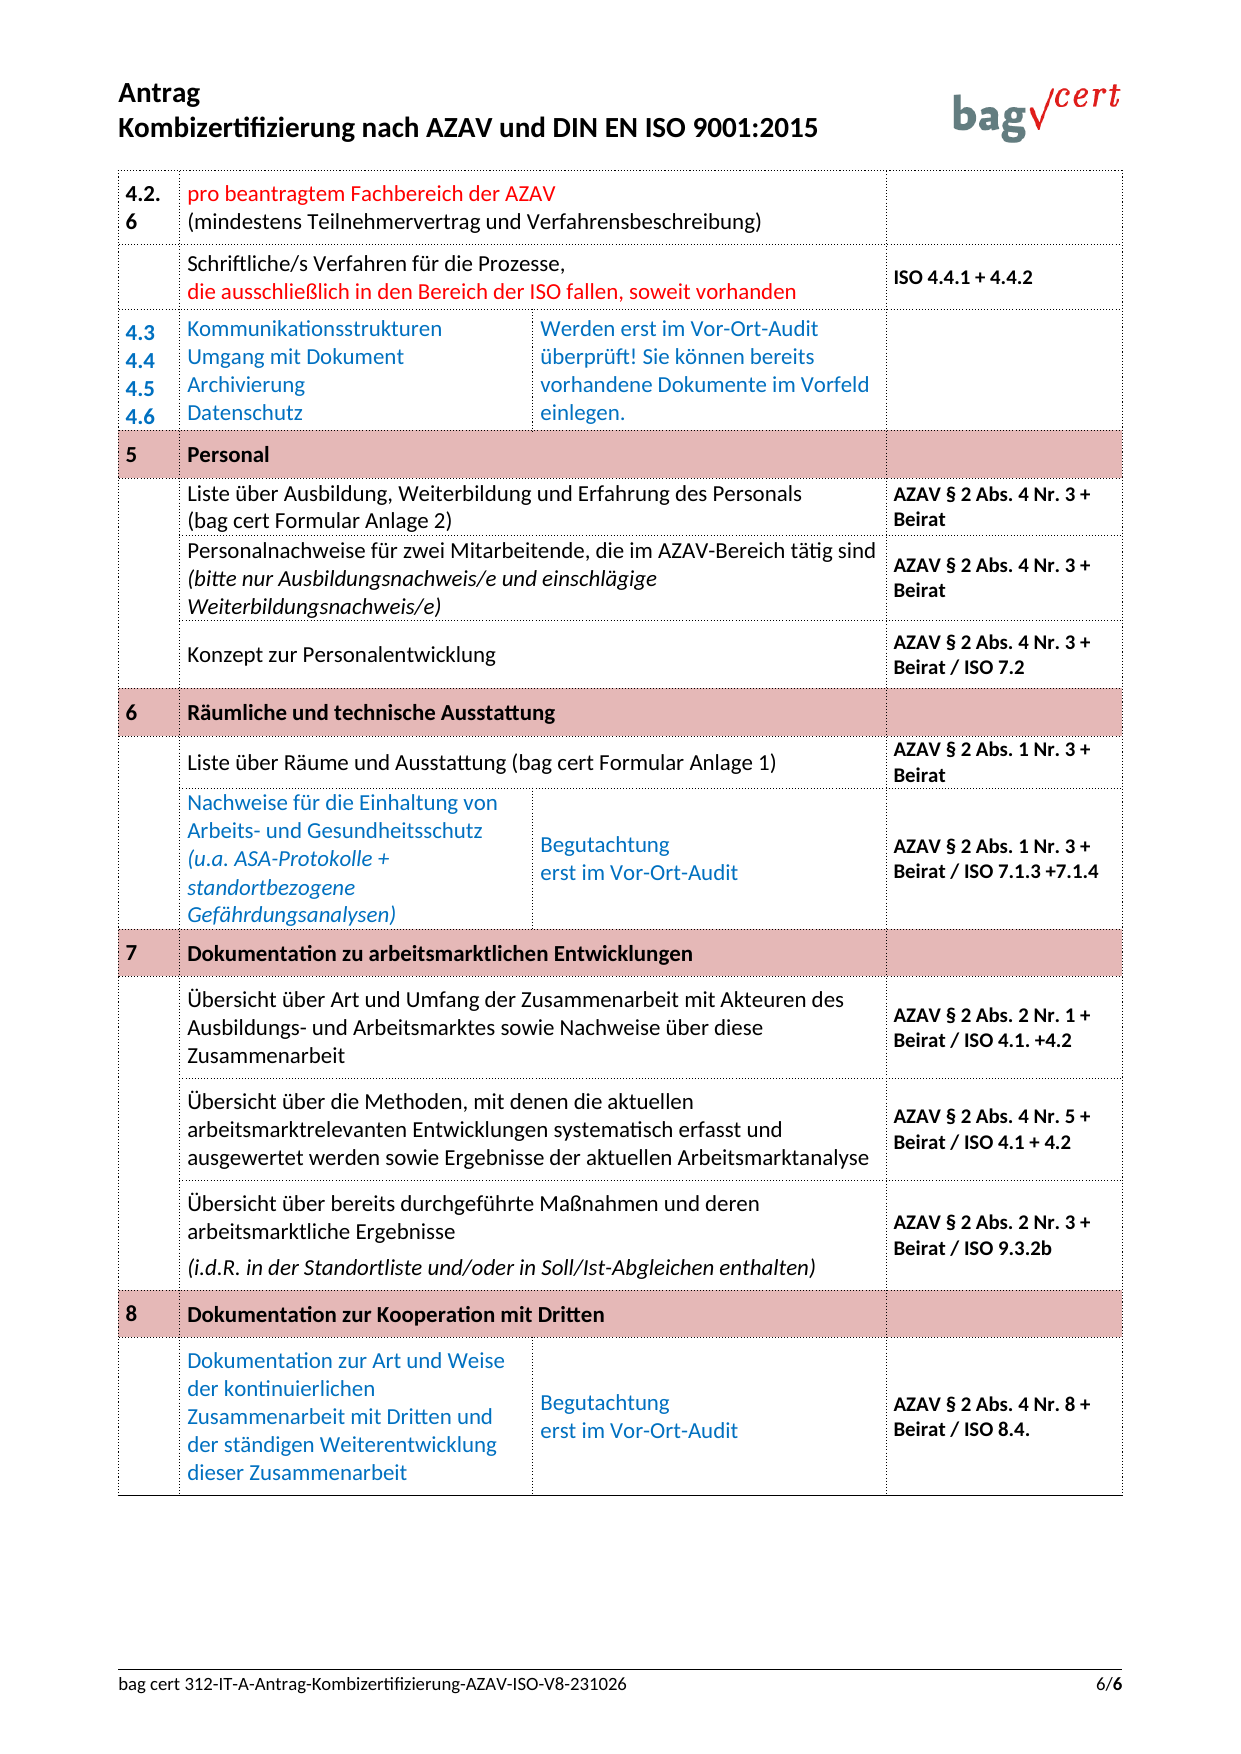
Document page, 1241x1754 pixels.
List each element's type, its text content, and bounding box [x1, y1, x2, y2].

table_cell Dokumentation zur Art und Weise der kontinuierlichen Zusammenarbeit mit Dritten und der ständigen Weiterentwicklung dieser Zusammenarbeit [180, 1337, 533, 1495]
table_cell Liste über Räume und Ausstattung (bag cert Formular Anlage 1) [180, 736, 886, 787]
table_cell Personalnachweise für zwei Mitarbeitende, die im AZAV-Bereich tätig sind (bitte nur Ausbildungsnachweis/e und einschlägige Weiterbildungsnachweis/e) [180, 535, 886, 620]
table_cell Begutachtung erst im Vor-Ort-Audit [533, 788, 886, 929]
table_cell [118, 1337, 180, 1495]
table_cell Nachweise für die Einhaltung von Arbeits- und Gesundheitsschutz (u.a. ASA-Protokolle + standortbezogene Gefährdungsanalysen) [180, 788, 533, 929]
table_cell AZAV § 2 Abs. 4 Nr. 3 + Beirat [886, 478, 1122, 535]
table_cell Dokumentation zu arbeitsmarktlichen Entwicklungen [180, 929, 886, 976]
table_cell Konzept zur Personalentwicklung [180, 620, 886, 688]
table_cell 4.2.1 bis 4.2.6 [118, 170, 180, 244]
table_cell AZAV § 2 Abs. 4 Nr. 8 + Beirat / ISO 8.4. [886, 1337, 1122, 1495]
table_cell AZAV § 2 Abs. 4 Nr. 3 + Beirat [886, 535, 1122, 620]
table_cell [886, 929, 1122, 976]
table_cell ISO 4.4.1 + 4.4.2 [886, 244, 1122, 309]
table_cell 8 [118, 1290, 180, 1337]
table_cell [118, 244, 180, 309]
table_cell Übersicht über Art und Umfang der Zusammenarbeit mit Akteuren des Ausbildungs- und Arbeitsmarktes sowie Nachweise über diese Zusammenarbeit [180, 976, 886, 1078]
table_cell [886, 430, 1122, 478]
table_cell [886, 309, 1122, 430]
table_cell AZAV § 2 Abs. 2 Nr. 1 + Beirat / ISO 4.1. +4.2 [886, 976, 1122, 1078]
table_cell AZAV § 2 Abs. 4 Nr. 5 + Beirat / ISO 4.1 + 4.2 [886, 1078, 1122, 1179]
table_cell AZAV § 2 Abs. 1 Nr. 3 + Beirat [886, 736, 1122, 787]
table_cell Kommunikationsstrukturen Umgang mit Dokument Archivierung Datenschutz [180, 309, 533, 430]
table_cell AZAV § 2 Abs. 1 Nr. 3 + Beirat / ISO 7.1.3 +7.1.4 [886, 788, 1122, 929]
table_cell Dokumentation zur Kooperation mit Dritten [180, 1290, 886, 1337]
table_cell AZAV § 2 Abs. 2 Nr. 3 + Beirat / ISO 9.3.2b [886, 1180, 1122, 1289]
table_cell Schriftliche/s Verfahren für die Prozesse, die ausschließlich in den Bereich der ISO fallen, soweit vorhanden [180, 244, 886, 309]
table_cell 5 [118, 430, 180, 478]
table_cell [886, 1290, 1122, 1337]
table_cell Werden erst im Vor-Ort-Audit überprüft! Sie können bereits vorhandene Dokumente im Vorfeld einlegen. [533, 309, 886, 430]
table_cell 7 [118, 929, 180, 976]
table_cell 4.3 4.4 4.5 4.6 [118, 309, 180, 430]
table_cell [118, 976, 180, 1289]
table_cell Liste über Ausbildung, Weiterbildung und Erfahrung des Personals (bag cert Formular Anlage 2) [180, 478, 886, 535]
table_cell [118, 736, 180, 929]
table_cell Personal [180, 430, 886, 478]
table_cell Übersicht über die Methoden, mit denen die aktuellen arbeitsmarktrelevanten Entwicklungen systematisch erfasst und ausgewertet werden sowie Ergebnisse der aktuellen Arbeitsmarktanalyse [180, 1078, 886, 1179]
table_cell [886, 170, 1122, 244]
table_cell Begutachtung erst im Vor-Ort-Audit [533, 1337, 886, 1495]
table_cell AZAV § 2 Abs. 4 Nr. 3 + Beirat / ISO 7.2 [886, 620, 1122, 688]
table_cell Räumliche und technische Ausstattung [180, 688, 886, 736]
table_cell 6 [118, 688, 180, 736]
table_cell Übersicht über bereits durchgeführte Maßnahmen und deren arbeitsmarktliche Ergebnisse (i.d.R. in der Standortliste und/oder in Soll/Ist-Abgleichen enthalten) [180, 1180, 886, 1289]
table_cell [886, 688, 1122, 736]
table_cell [180, 170, 886, 244]
table_cell [118, 478, 180, 688]
